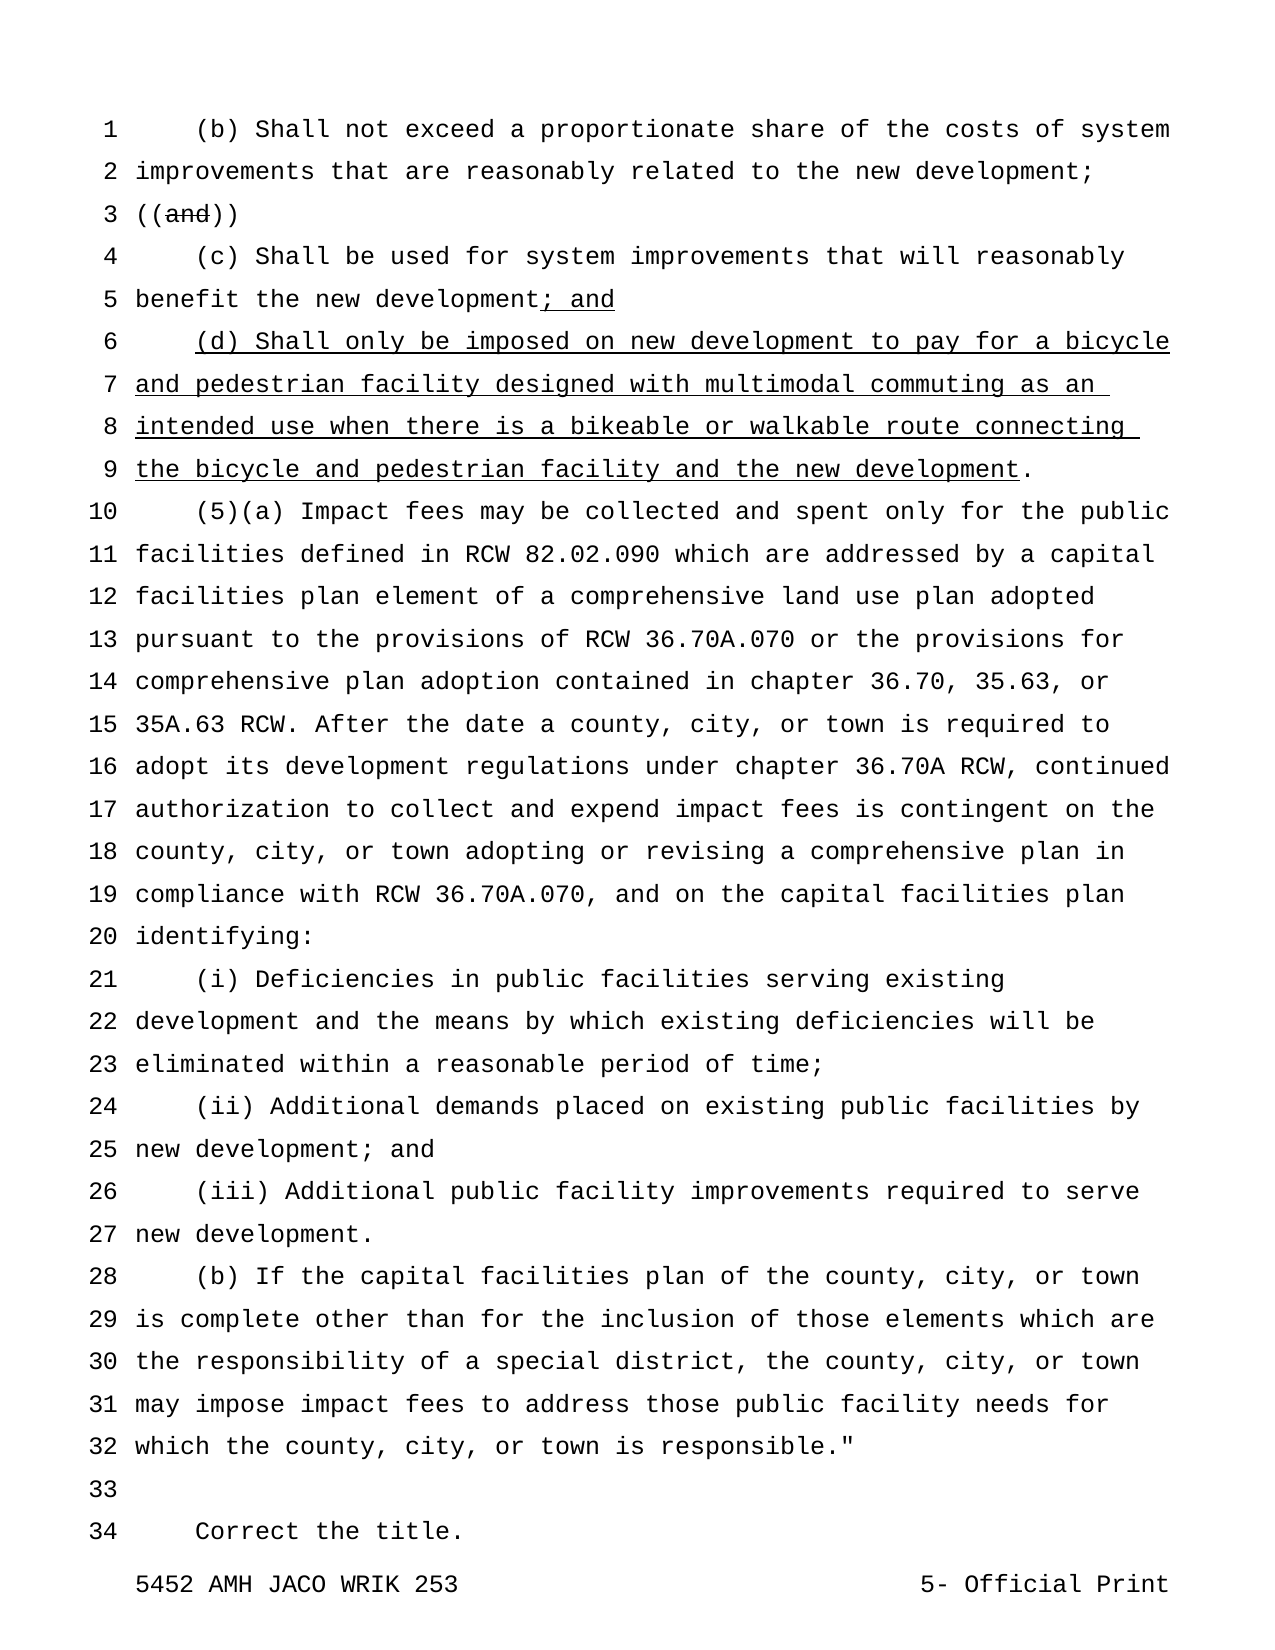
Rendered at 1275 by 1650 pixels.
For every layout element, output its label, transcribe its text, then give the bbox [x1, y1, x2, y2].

text (iii) Additional public facility improvements required to serve new development. [135, 1166, 1170, 1251]
text (c) Shall be used for system improvements that will reasonably benefit the new development; and [135, 231, 1170, 316]
text Correct the title. [135, 1506, 1170, 1548]
text (5)(a) Impact fees may be collected and spent only for the public facilities defined in RCW 82.02.090 which are addressed by a capital facilities plan element of a comprehensive land use plan adopted pursuant to the provisions of RCW 36.70A.070 or the provisions for comprehensive plan adoption contained in chapter 36.70, 35.63, or 35A.63 RCW. After the date a county, city, or town is required to adopt its development regulations under chapter 36.70A RCW, continued authorization to collect and expend impact fees is contingent on the county, city, or town adopting or revising a comprehensive plan in compliance with RCW 36.70A.070, and on the capital facilities plan identifying: [135, 486, 1170, 953]
text (b) Shall not exceed a proportionate share of the costs of system improvements that are reasonably related to the new development; ((and)) [135, 103, 1170, 231]
text (d) Shall only be imposed on new development to pay for a bicycle and pedestrian facility designed with multimodal commuting as an intended use when there is a bikeable or walkable route connecting the bicycle and pedestrian facility and the new development. [135, 316, 1170, 486]
text (b) If the capital facilities plan of the county, city, or town is complete other than for the inclusion of those elements which are the responsibility of a special district, the county, city, or town may impose impact fees to address those public facility needs for which the county, city, or town is responsible." [135, 1251, 1170, 1463]
text (i) Deficiencies in public facilities serving existing development and the means by which existing deficiencies will be eliminated within a reasonable period of time; [135, 953, 1170, 1081]
text (ii) Additional demands placed on existing public facilities by new development; and [135, 1081, 1170, 1166]
